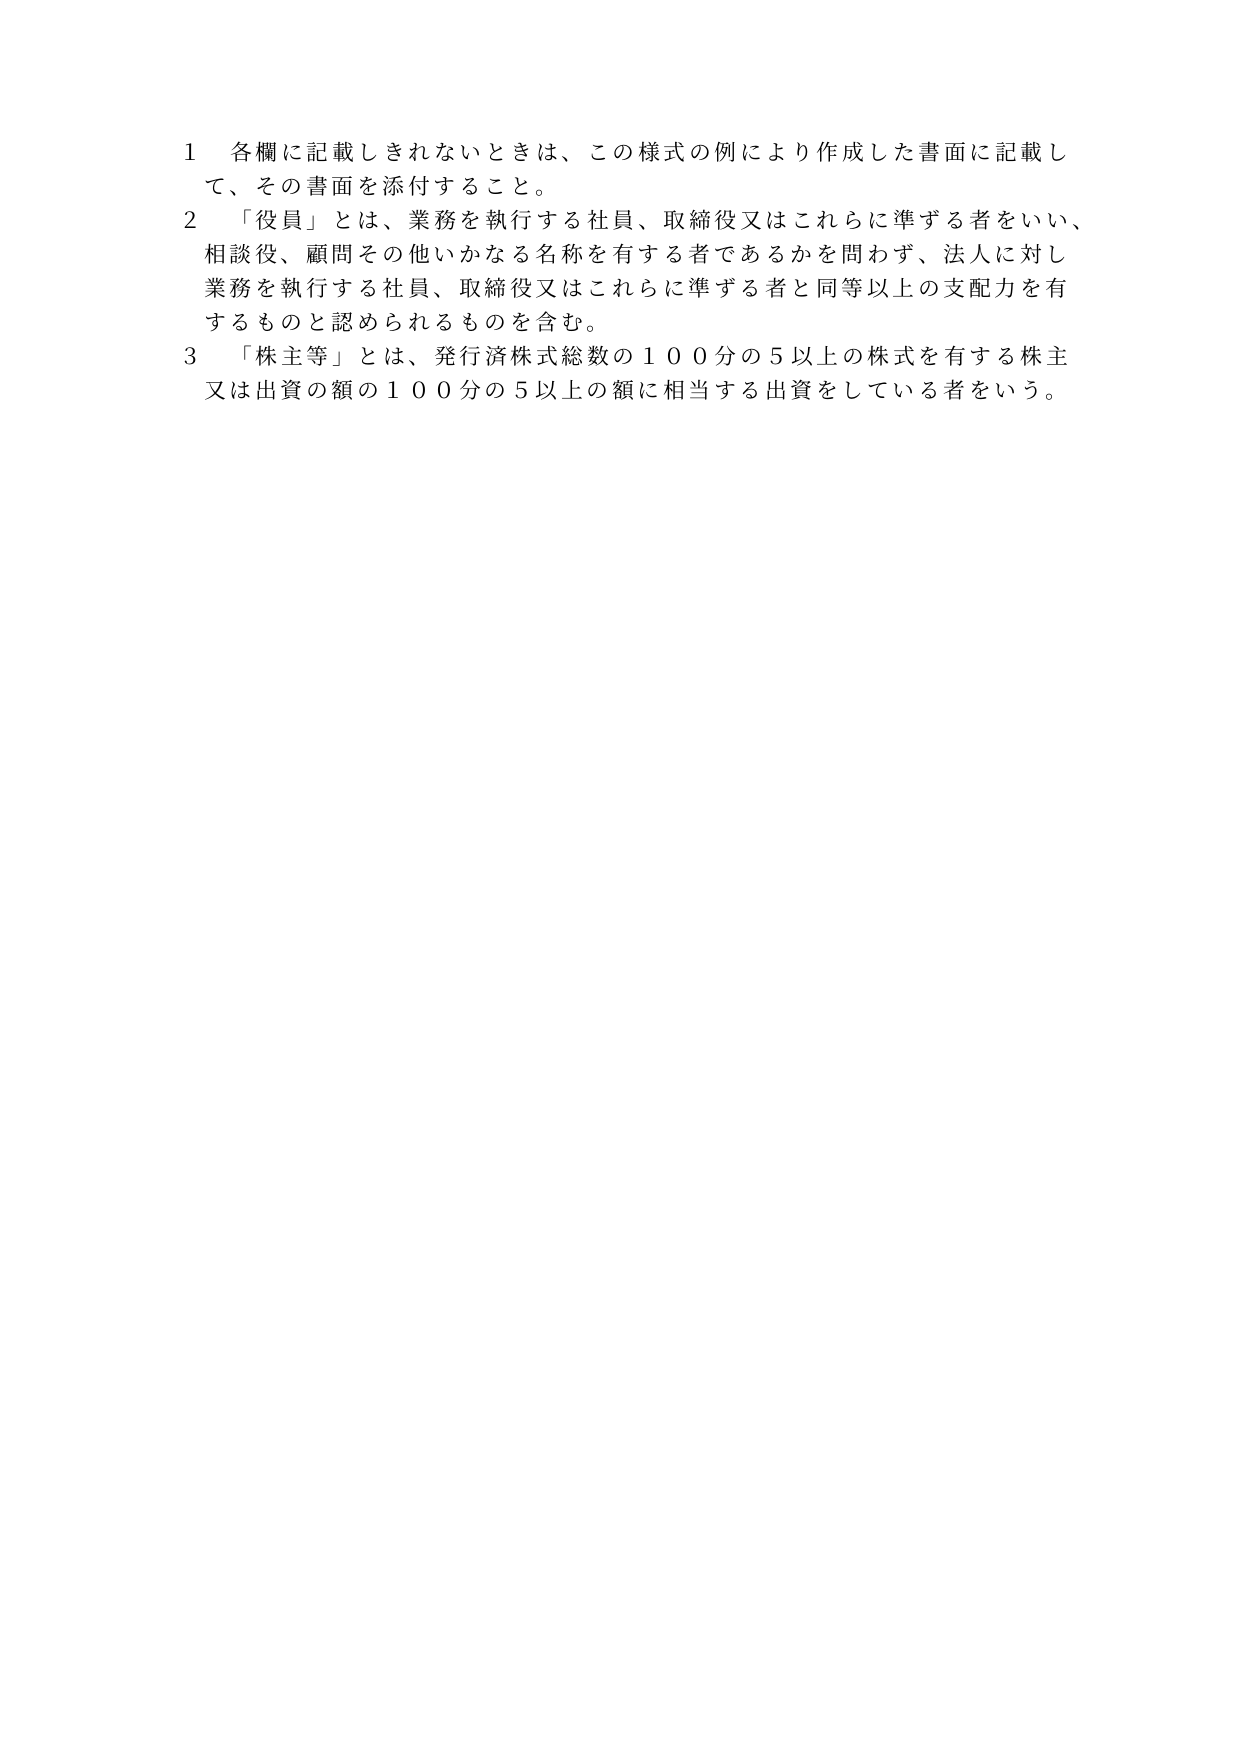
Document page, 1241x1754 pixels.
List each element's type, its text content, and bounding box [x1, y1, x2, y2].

text ２ 「役員」とは、業務を執行する社員、取締役又はこれらに準ずる者をいい、相談役、顧問その他いかなる名称を有する者であるかを問わず、法人に対し業務を執行する社員、取締役又はこれらに準ずる者と同等以上の支配力を有するものと認められるものを含む。 [176, 202, 1072, 338]
text ３ 「株主等」とは、発行済株式総数の１００分の５以上の株式を有する株主又は出資の額の１００分の５以上の額に相当する出資をしている者をいう。 [176, 338, 1072, 406]
text １ 各欄に記載しきれないときは、この様式の例により作成した書面に記載して、その書面を添付すること。 [176, 134, 1072, 202]
